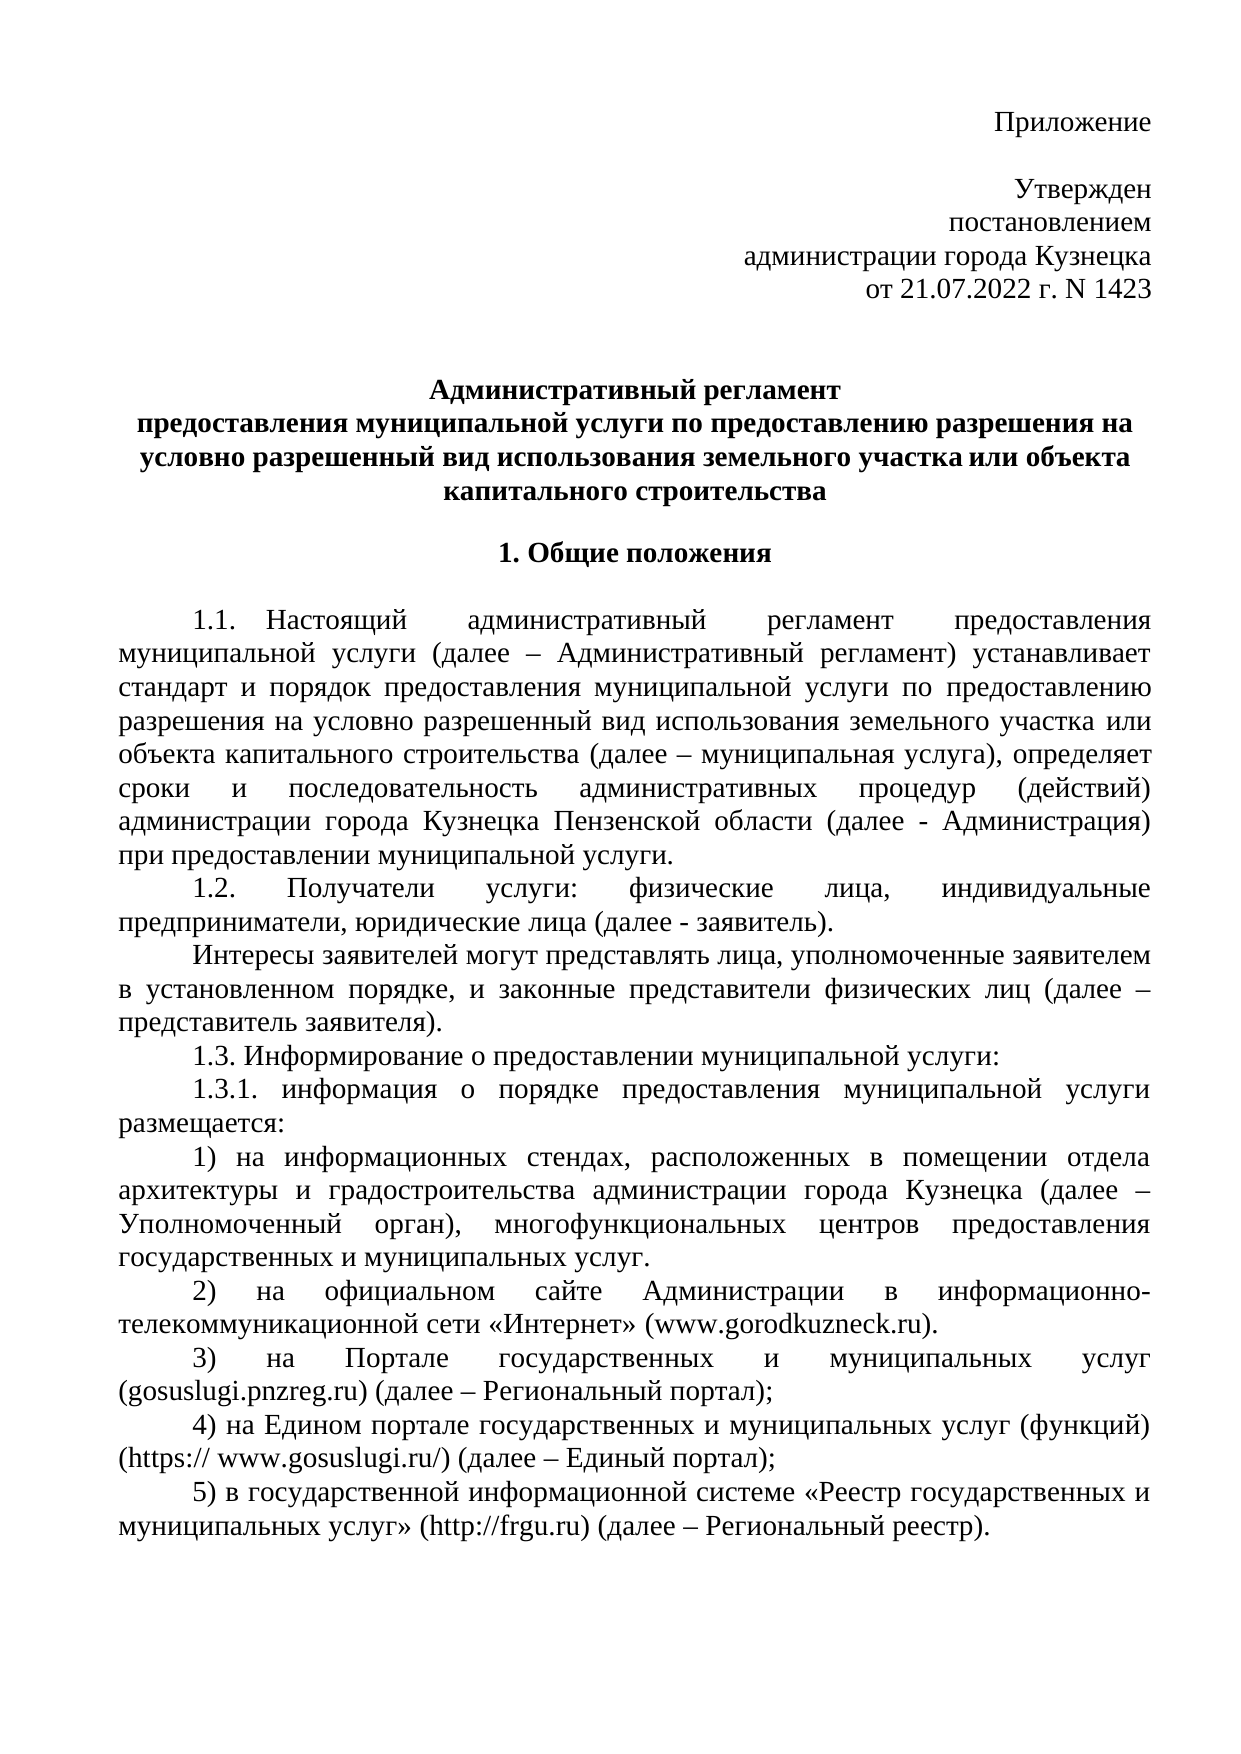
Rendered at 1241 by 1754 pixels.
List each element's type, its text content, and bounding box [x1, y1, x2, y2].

text 1. Общие положения [118, 535, 1152, 568]
text Приложение [118, 104, 1152, 137]
text постановлением [118, 204, 1152, 238]
text 2) на официальном сайте Администрации в информационно-телекоммуникационной сети «Интернет» (www.gorodkuzneck.ru). [118, 1273, 1152, 1340]
list Интересы заявителей могут представлять лица, уполномоченные заявителем в установленном порядке, и законные представители физических лиц (далее – представитель заявителя). [118, 937, 1152, 1038]
list 1.2. Получатели услуги: физические лица, индивидуальные предприниматели, юридические лица (далее - заявитель). [118, 870, 1152, 937]
text 4) на Едином портале государственных и муниципальных услуг (функций) (https:// www.gosuslugi.ru/) (далее – Единый портал); [118, 1407, 1152, 1474]
text 1.3.1. информация о порядке предоставления муниципальной услуги размещается: [118, 1072, 1152, 1139]
text 5) в государственной информационной системе «Реестр государственных и муниципальных услуг» (http://frgu.ru) (далее – Региональный реестр). [118, 1474, 1152, 1541]
list 1.3. Информирование о предоставлении муниципальной услуги: [118, 1038, 1152, 1072]
text Утвержден [118, 171, 1152, 204]
text Административный регламент [118, 372, 1152, 406]
text администрации города Кузнецка [118, 238, 1152, 271]
text от 21.07.2022 г. N 1423 [118, 271, 1152, 305]
text 3) на Портале государственных и муниципальных услуг (gosuslugi.pnzreg.ru) (далее – Региональный портал); [118, 1340, 1152, 1407]
text 1) на информационных стендах, расположенных в помещении отдела архитектуры и градостроительства администрации города Кузнецка (далее – Уполномоченный орган), многофункциональных центров предоставления государственных и муниципальных услуг. [118, 1139, 1152, 1273]
text 1.1. Настоящий административный регламент предоставления муниципальной услуги (далее – Административный регламент) устанавливает стандарт и порядок предоставления муниципальной услуги по предоставлению разрешения на условно разрешенный вид использования земельного участка или объекта капитального строительства (далее – муниципальная услуга), определяет сроки и последовательность административных процедур (действий) администрации города Кузнецка Пензенской области (далее - Администрация) при предоставлении муниципальной услуги. [118, 602, 1152, 870]
text предоставления муниципальной услуги по предоставлению разрешения на условно разрешенный вид использования земельного участка или объекта капитального строительства [118, 406, 1152, 506]
